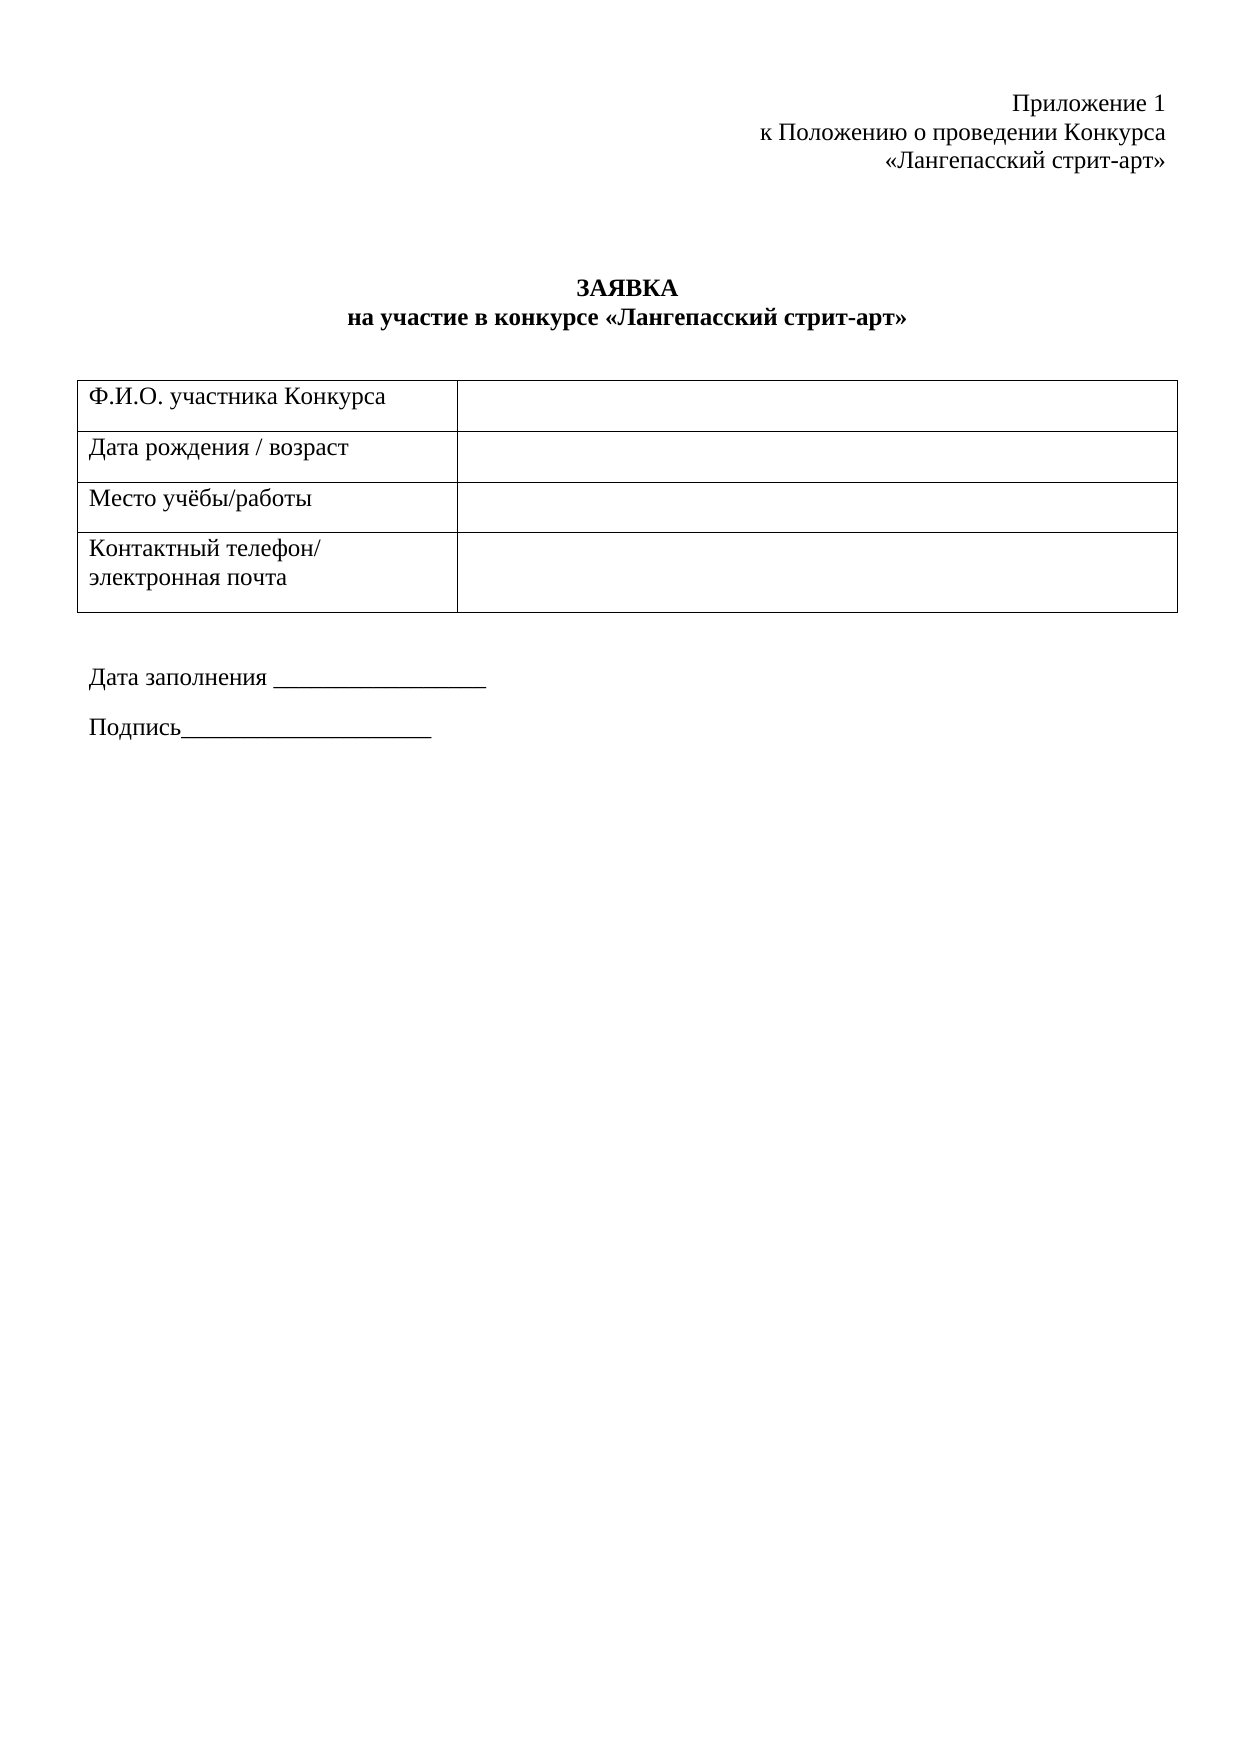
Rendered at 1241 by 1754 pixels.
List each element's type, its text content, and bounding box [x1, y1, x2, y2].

table_cell Дата рождения / возраст [78, 432, 457, 482]
table_header Ф.И.О. участника Конкурса [78, 381, 457, 431]
table_cell [458, 533, 1177, 612]
text ЗАЯВКА [89, 273, 1166, 302]
table_header [458, 381, 1177, 431]
text Подпись____________________ [89, 712, 1166, 741]
table_cell Место учёбы/работы [78, 483, 457, 532]
table_cell [458, 432, 1177, 482]
text на участие в конкурсе «Лангепасский стрит-арт» [89, 302, 1166, 331]
table_cell Контактный телефон/ электронная почта [78, 533, 457, 612]
text Приложение 1 [89, 88, 1166, 117]
text к Положению о проведении Конкурса [89, 117, 1166, 145]
table_cell [458, 483, 1177, 532]
text «Лангепасский стрит-арт» [89, 145, 1166, 174]
text Дата заполнения _________________ [89, 662, 1166, 691]
